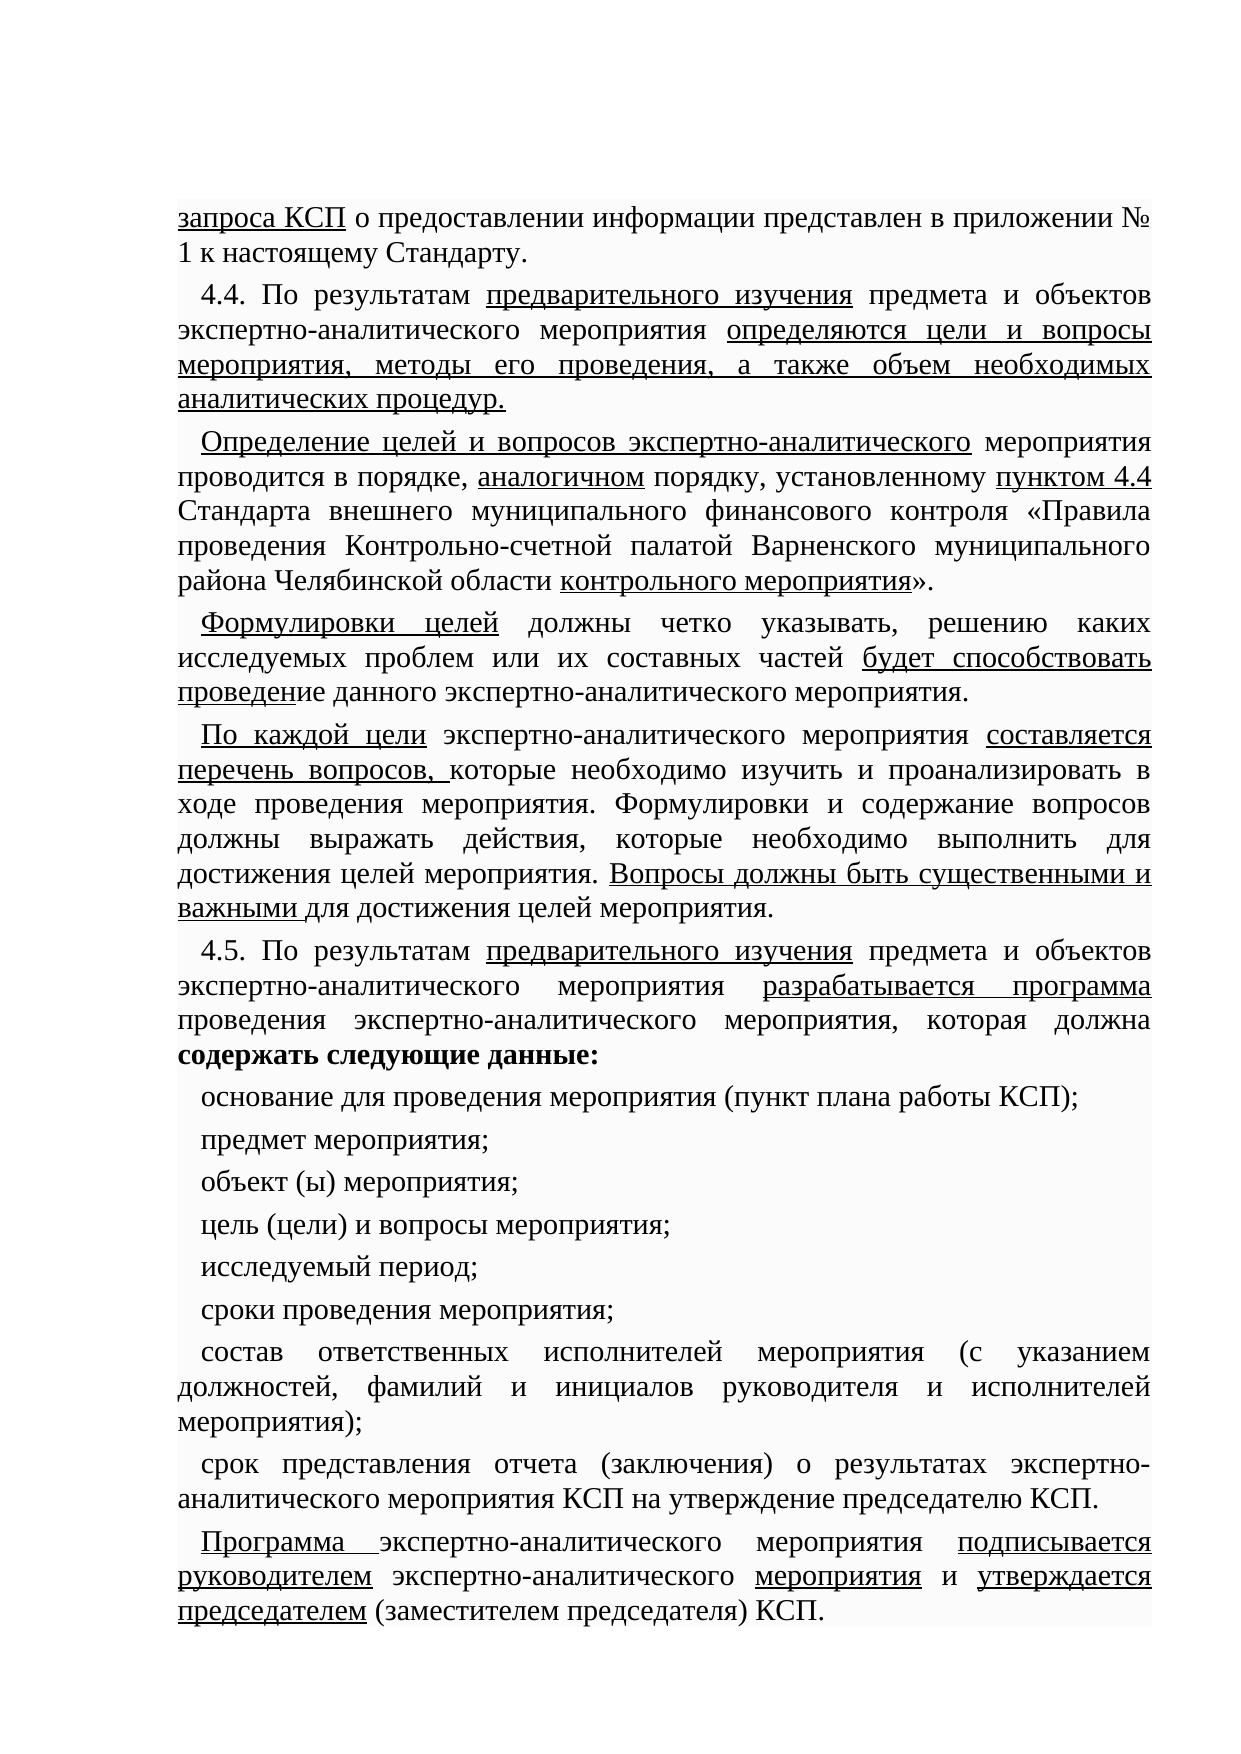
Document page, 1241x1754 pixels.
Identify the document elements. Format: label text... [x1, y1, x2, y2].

text основание для проведения мероприятия (пункт плана работы КСП); [177, 1079, 1152, 1113]
text Программа экспертно-аналитического мероприятия подписывается руководителем экспертно-аналитического мероприятия и утверждается председателем (заместителем председателя) КСП. [177, 1523, 1152, 1627]
text объект (ы) мероприятия; [177, 1164, 1152, 1198]
text 4.4. По результатам предварительного изучения предмета и объектов экспертно-аналитического мероприятия определяются цели и вопросы мероприятия, методы его проведения, а также объем необходимых аналитических процедур. [177, 276, 1152, 376]
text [177, 199, 1152, 269]
text 4.5. По результатам предварительного изучения предмета и объектов экспертно-аналитического мероприятия разрабатывается программа проведения экспертно-аналитического мероприятия, которая должна содержать следующие данные: [177, 932, 1152, 1071]
text сроки проведения мероприятия; [177, 1291, 1152, 1326]
text срок представления отчета (заключения) о результатах экспертно-аналитического мероприятия КСП на утверждение председателю КСП. [177, 1446, 1152, 1515]
text предмет мероприятия; [177, 1121, 1152, 1156]
text исследуемый период; [177, 1249, 1152, 1283]
text Определение целей и вопросов экспертно-аналитического мероприятия проводится в порядке, аналогичном порядку, установленному пунктом 4.4 Стандарта внешнего муниципального финансового контроля «Правила проведения Контрольно-счетной палатой Варненского муниципального района Челябинской области контрольного мероприятия». [177, 423, 1152, 596]
text 4.4. По результатам предварительного изучения предмета и объектов экспертно-аналитического мероприятия определяются цели и вопросы мероприятия, методы его проведения, а также объем необходимых аналитических процедур. [177, 377, 1152, 415]
text По каждой цели экспертно-аналитического мероприятия составляется перечень вопросов, которые необходимо изучить и проанализировать в ходе проведения мероприятия. Формулировки и содержание вопросов должны выражать действия, которые необходимо выполнить для достижения целей мероприятия. Вопросы должны быть существенными и важными для достижения целей мероприятия. [177, 716, 1152, 924]
text цель (цели) и вопросы мероприятия; [177, 1206, 1152, 1241]
text состав ответственных исполнителей мероприятия (c указанием должностей, фамилий и инициалов руководителя и исполнителей мероприятия); [177, 1334, 1152, 1438]
text Формулировки целей должны четко указывать, решению каких исследуемых проблем или их составных частей будет способствовать проведение данного экспертно-аналитического мероприятия. [177, 604, 1152, 708]
